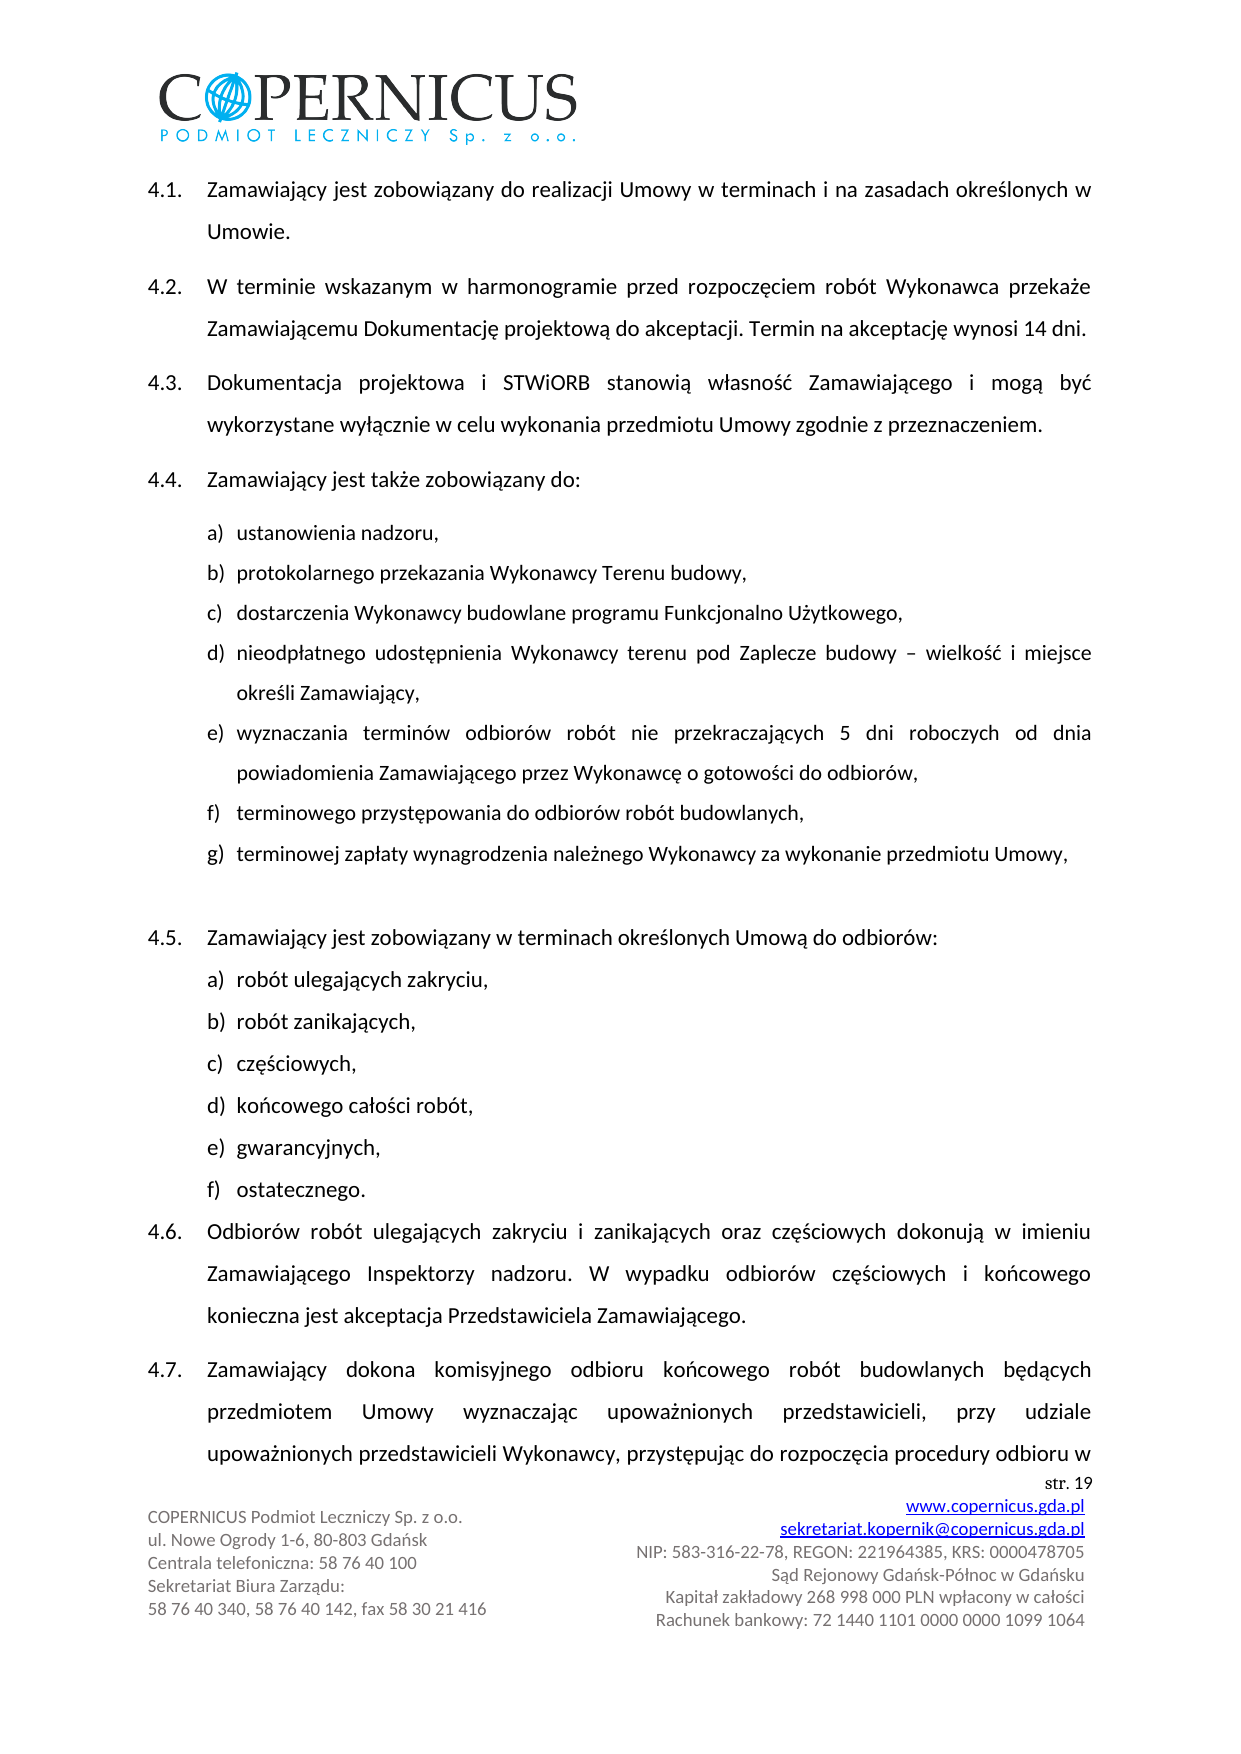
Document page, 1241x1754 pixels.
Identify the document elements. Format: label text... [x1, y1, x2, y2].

list Odbiorów robót ulegających zakryciu i zanikających oraz częściowych dokonują w imieniu Zamawiającego Inspektorzy nadzoru. W wypadku odbiorów częściowych i końcowego konieczna jest akceptacja Przedstawiciela Zamawiającego. [148, 1217, 1092, 1329]
list gwarancyjnych, [207, 1133, 1092, 1161]
list ostatecznego. [207, 1175, 1092, 1203]
list Zamawiający jest także zobowiązany do: [148, 465, 1092, 493]
list terminowego przystępowania do odbiorów robót budowlanych, [207, 799, 1092, 826]
list robót zanikających, [207, 1007, 1092, 1035]
list częściowych, [207, 1049, 1092, 1077]
list nieodpłatnego udostępnienia Wykonawcy terenu pod Zaplecze budowy – wielkość i miejsce określi Zamawiający, [207, 639, 1092, 706]
list końcowego całości robót, [207, 1091, 1092, 1119]
list Zamawiający jest zobowiązany do realizacji Umowy w terminach i na zasadach określonych w Umowie. [148, 175, 1092, 245]
list Dokumentacja projektowa i STWiORB stanowią własność Zamawiającego i mogą być wykorzystane wyłącznie w celu wykonania przedmiotu Umowy zgodnie z przeznaczeniem. [148, 368, 1092, 438]
list W terminie wskazanym w harmonogramie przed rozpoczęciem robót Wykonawca przekaże Zamawiającemu Dokumentację projektową do akceptacji. Termin na akceptację wynosi 14 dni. [148, 272, 1092, 342]
list terminowej zapłaty wynagrodzenia należnego Wykonawcy za wykonanie przedmiotu Umowy, [207, 839, 1092, 867]
list wyznaczania terminów odbiorów robót nie przekraczających 5 dni roboczych od dnia powiadomienia Zamawiającego przez Wykonawcę o gotowości do odbiorów, [207, 719, 1092, 786]
list robót ulegających zakryciu, [207, 965, 1092, 993]
picture [147, 67, 587, 148]
list ustanowienia nadzoru, [207, 519, 1092, 546]
list Zamawiający jest zobowiązany w terminach określonych Umową do odbiorów: [148, 923, 1092, 951]
list protokolarnego przekazania Wykonawcy Terenu budowy, [207, 559, 1092, 586]
list dostarczenia Wykonawcy budowlane programu Funkcjonalno Użytkowego, [207, 599, 1092, 626]
